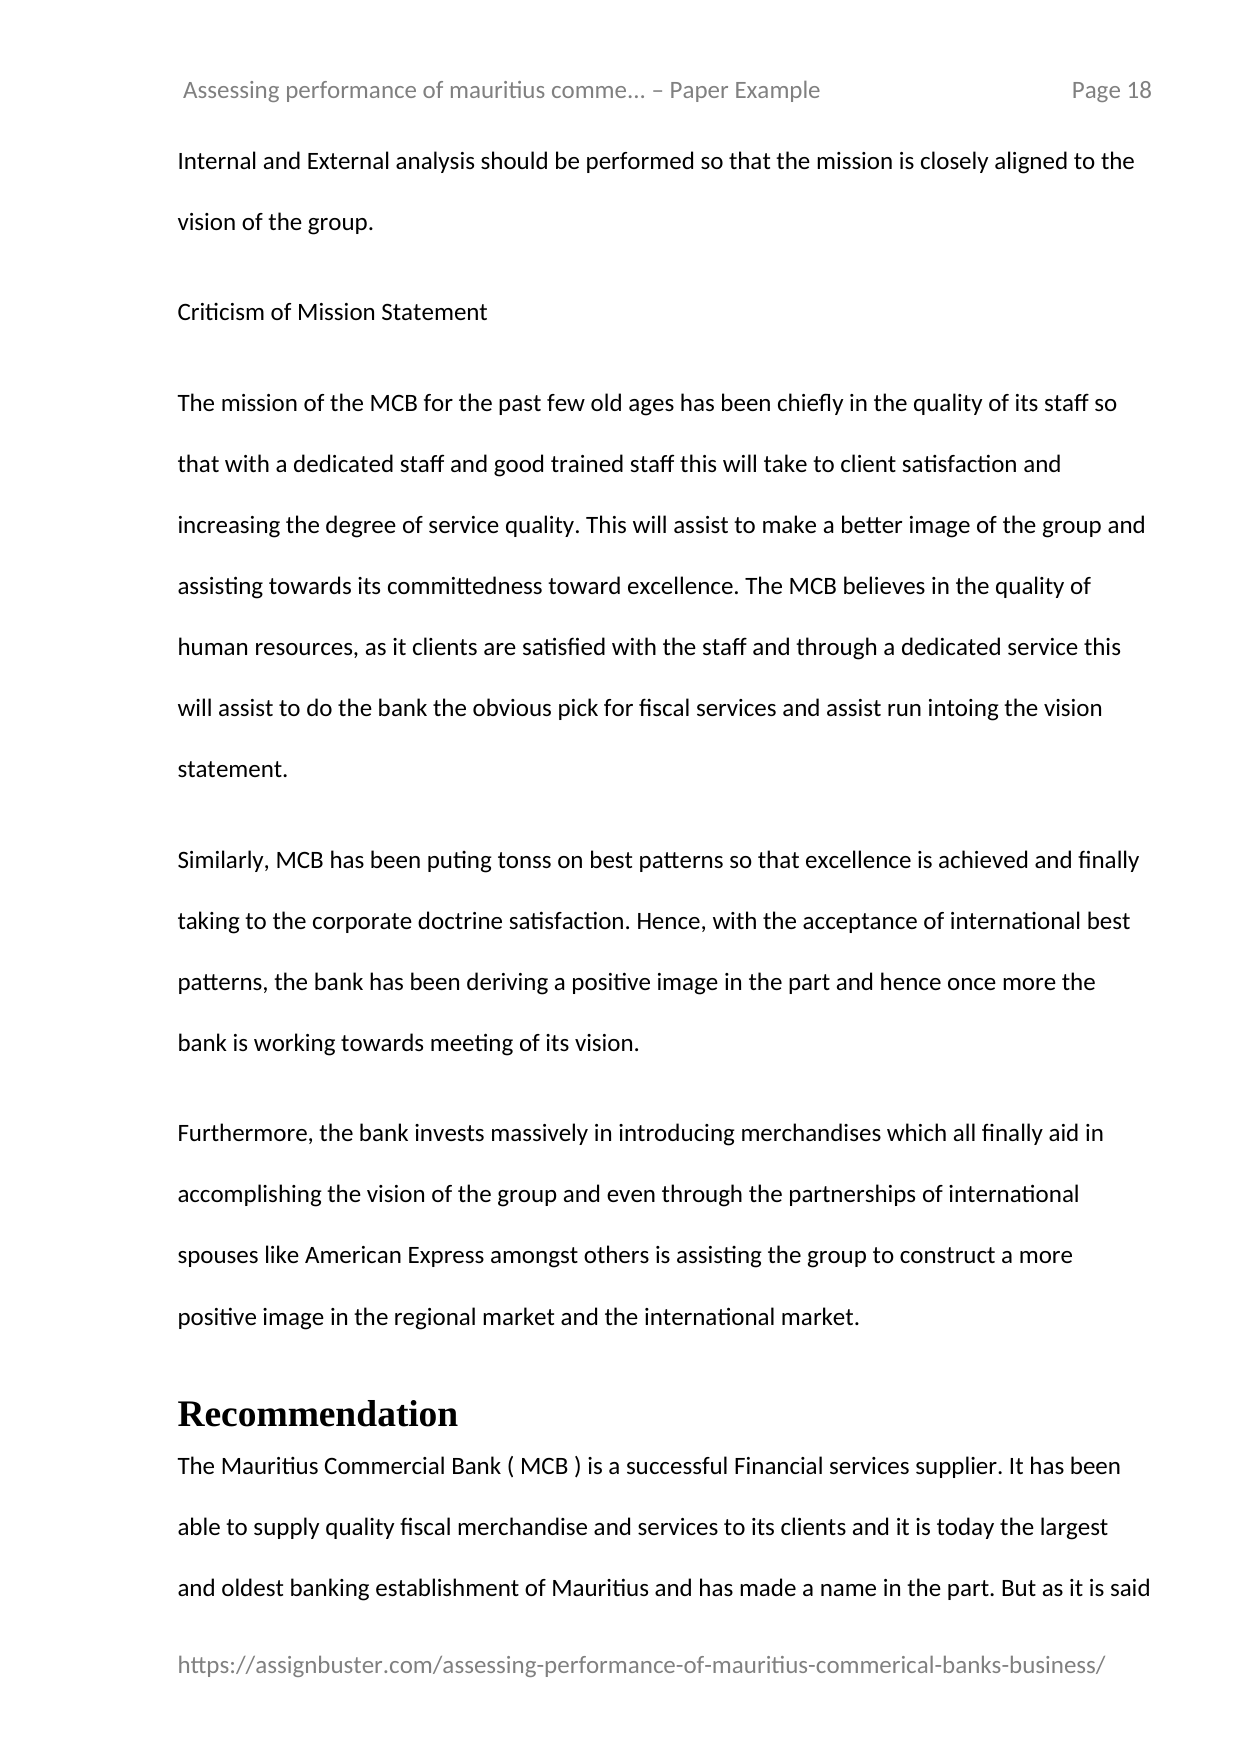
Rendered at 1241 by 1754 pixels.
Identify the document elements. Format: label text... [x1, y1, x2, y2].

text Criticism of Mission Statement [177, 297, 1152, 327]
text Internal and External analysis should be performed so that the mission is closely aligned to the vision of the group. [177, 145, 1152, 237]
text Furthermore, the bank invests massively in introducing merchandises which all finally aid in accomplishing the vision of the group and even through the partnerships of international spouses like American Express amongst others is assisting the group to construct a more positive image in the regional market and the international market. [177, 1117, 1152, 1331]
text The mission of the MCB for the past few old ages has been chiefly in the quality of its staff so that with a dedicated staff and good trained staff this will take to client satisfaction and increasing the degree of service quality. This will assist to make a better image of the group and assisting towards its committedness toward excellence. The MCB believes in the quality of human resources, as it clients are satisfied with the staff and through a dedicated service this will assist to do the bank the obvious pick for fiscal services and assist run intoing the vision statement. [177, 387, 1152, 784]
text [177, 1450, 1152, 1603]
subtitle Recommendation [177, 1391, 1152, 1434]
text Similarly, MCB has been puting tonss on best patterns so that excellence is achieved and finally taking to the corporate doctrine satisfaction. Hence, with the acceptance of international best patterns, the bank has been deriving a positive image in the part and hence once more the bank is working towards meeting of its vision. [177, 844, 1152, 1057]
